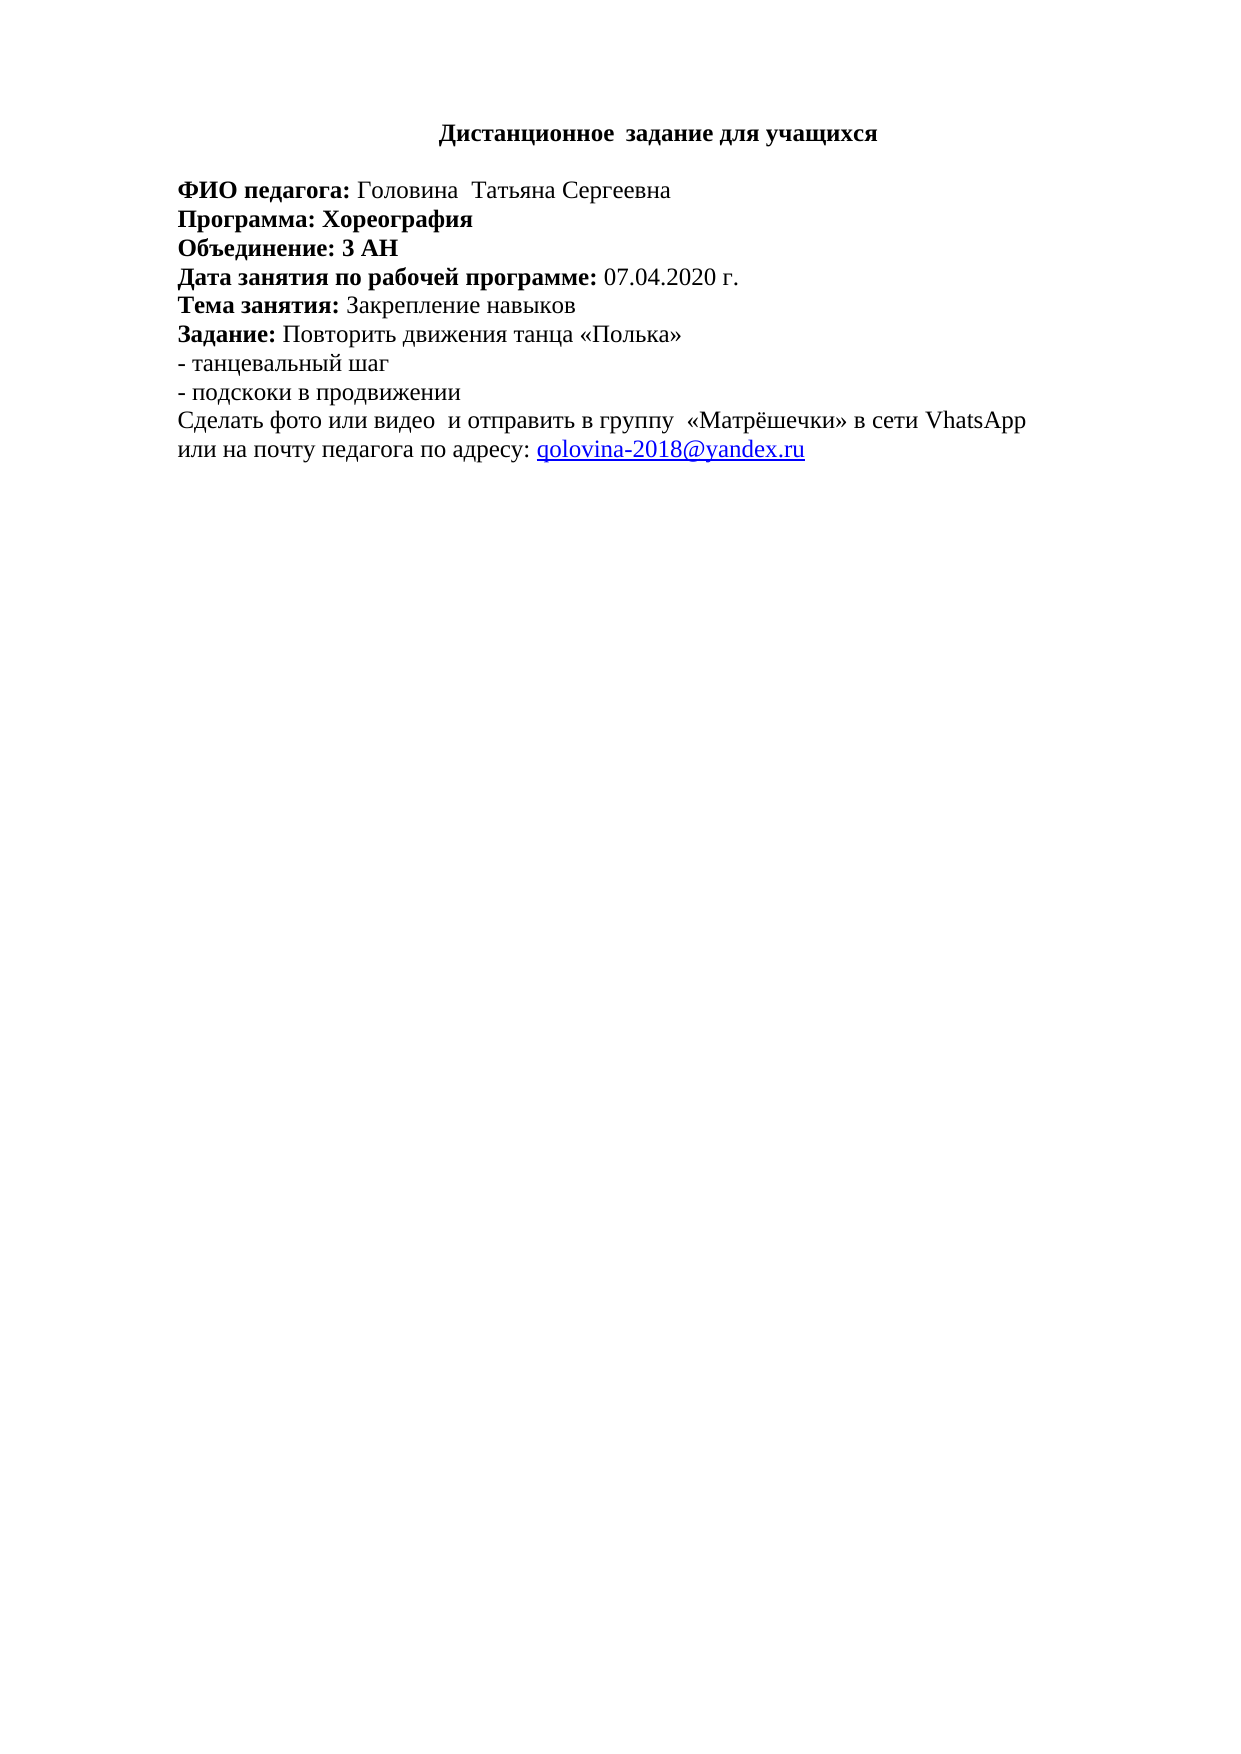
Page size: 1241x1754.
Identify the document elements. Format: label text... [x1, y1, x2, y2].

text - танцевальный шаг [177, 348, 1152, 377]
text Задание: Повторить движения танца «Полька» [177, 319, 1152, 348]
text или на почту педагога по адресу: qolovina-2018@yandex.ru [177, 434, 1152, 463]
text Дистанционное задание для учащихся [177, 118, 1152, 147]
text ФИО педагога: Головина Татьяна Сергеевна [177, 176, 1152, 204]
text Сделать фото или видео и отправить в группу «Матрёшечки» в сети VhatsApp [177, 406, 1152, 434]
text Объединение: 3 АН [177, 233, 1152, 262]
text Тема занятия: Закрепление навыков [177, 291, 1152, 319]
text - подскоки в продвижении [177, 377, 1152, 406]
text Дата занятия по рабочей программе: 07.04.2020 г. [177, 262, 1152, 291]
text Программа: Хореография [177, 204, 1152, 233]
